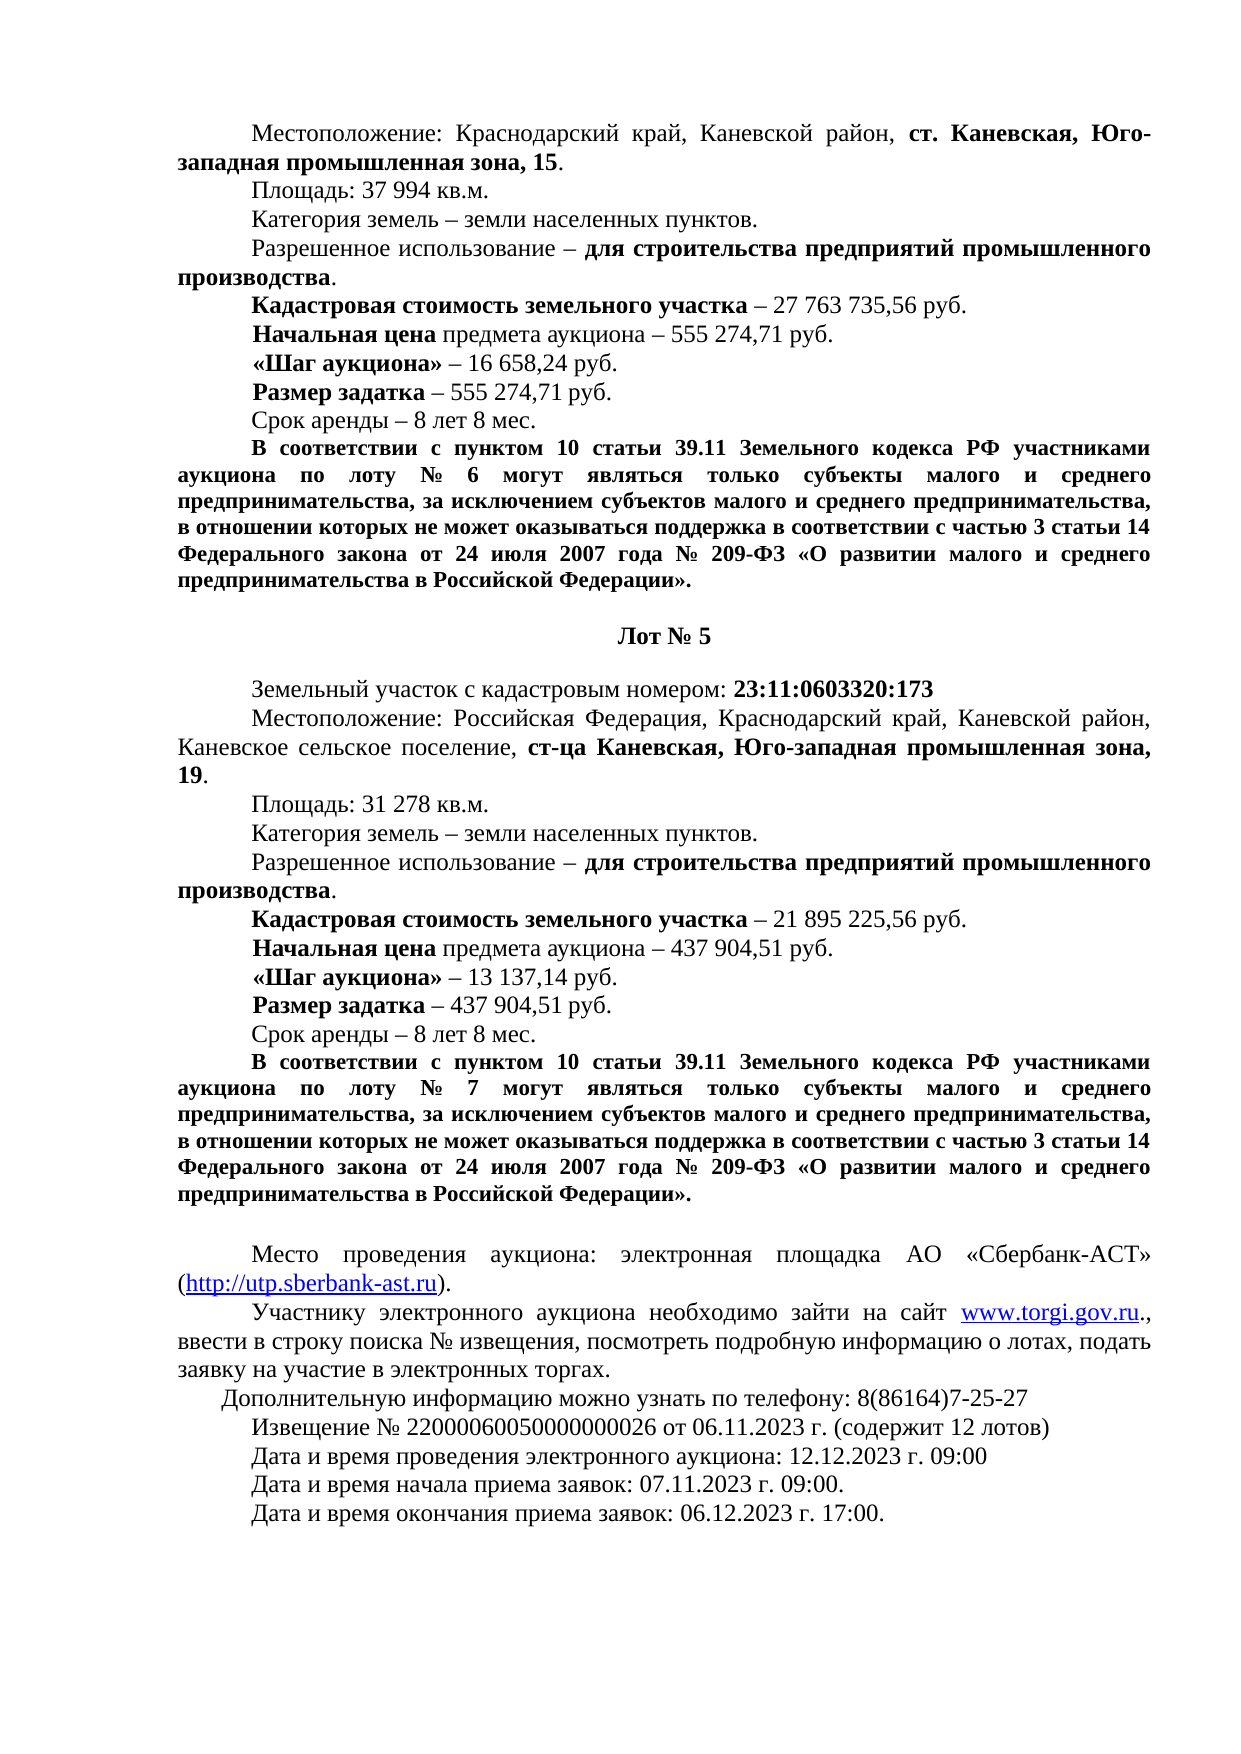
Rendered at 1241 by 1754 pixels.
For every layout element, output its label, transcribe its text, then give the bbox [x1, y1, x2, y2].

text Кадастровая стоимость земельного участка – 27 763 735,56 руб. [177, 291, 1152, 319]
text В соответствии с пунктом 10 статьи 39.11 Земельного кодекса РФ участниками аукциона по лоту № 6 могут являться только субъекты малого и среднего предпринимательства, за исключением субъектов малого и среднего предпринимательства, в отношении которых не может оказываться поддержка в соответствии с частью 3 статьи 14 Федерального закона от 24 июля 2007 года № 209-ФЗ «О развитии малого и среднего предпринимательства в Российской Федерации». [177, 434, 1152, 592]
text Кадастровая стоимость земельного участка – 21 895 225,56 руб. [177, 904, 1152, 933]
text Начальная цена предмета аукциона – 555 274,71 руб. [177, 319, 1152, 348]
text Площадь: 37 994 кв.м. [177, 176, 1152, 204]
text Дата и время окончания приема заявок: 06.12.2023 г. 17:00. [177, 1498, 1152, 1527]
text В соответствии с пунктом 10 статьи 39.11 Земельного кодекса РФ участниками аукциона по лоту № 7 могут являться только субъекты малого и среднего предпринимательства, за исключением субъектов малого и среднего предпринимательства, в отношении которых не может оказываться поддержка в соответствии с частью 3 статьи 14 Федерального закона от 24 июля 2007 года № 209-ФЗ «О развитии малого и среднего предпринимательства в Российской Федерации». [177, 1048, 1152, 1206]
text Площадь: 31 278 кв.м. [177, 789, 1152, 818]
text «Шаг аукциона» – 16 658,24 руб. [177, 348, 1151, 377]
text Срок аренды – 8 лет 8 мес. [177, 406, 1152, 434]
text Лот № 5 [177, 621, 1152, 650]
text Дата и время проведения электронного аукциона: 12.12.2023 г. 09:00 [177, 1441, 1152, 1469]
text Разрешенное использование – для строительства предприятий промышленного производства. [177, 233, 1152, 291]
text Дата и время начала приема заявок: 07.11.2023 г. 09:00. [177, 1469, 1152, 1498]
text Категория земель – земли населенных пунктов. [177, 204, 1152, 233]
text Земельный участок с кадастровым номером: 23:11:0603320:173 [177, 674, 1152, 703]
text Дополнительную информацию можно узнать по телефону: 8(86164)7-25-27 [177, 1383, 1152, 1412]
text Извещение № 22000060050000000026 от 06.11.2023 г. (содержит 12 лотов) [177, 1412, 1152, 1441]
text Начальная цена предмета аукциона – 437 904,51 руб. [177, 933, 1152, 962]
text Размер задатка – 555 274,71 руб. [177, 377, 1152, 406]
text Местоположение: Краснодарский край, Каневской район, ст. Каневская, Юго-западная промышленная зона, 15. [177, 118, 1152, 176]
text Местоположение: Российская Федерация, Краснодарский край, Каневской район, Каневское сельское поселение, ст-ца Каневская, Юго-западная промышленная зона, 19. [177, 703, 1152, 789]
text Категория земель – земли населенных пунктов. [177, 818, 1152, 847]
text «Шаг аукциона» – 13 137,14 руб. [177, 962, 1151, 990]
text Место проведения аукциона: электронная площадка АО «Сбербанк-АСТ» (http://utp.sberbank-ast.ru). [177, 1239, 1152, 1297]
text Участнику электронного аукциона необходимо зайти на сайт www.torgi.gov.ru., ввести в строку поиска № извещения, посмотреть подробную информацию о лотах, подать заявку на участие в электронных торгах. [177, 1297, 1152, 1383]
text Разрешенное использование – для строительства предприятий промышленного производства. [177, 847, 1152, 904]
text Срок аренды – 8 лет 8 мес. [177, 1019, 1152, 1048]
text Размер задатка – 437 904,51 руб. [177, 990, 1152, 1019]
